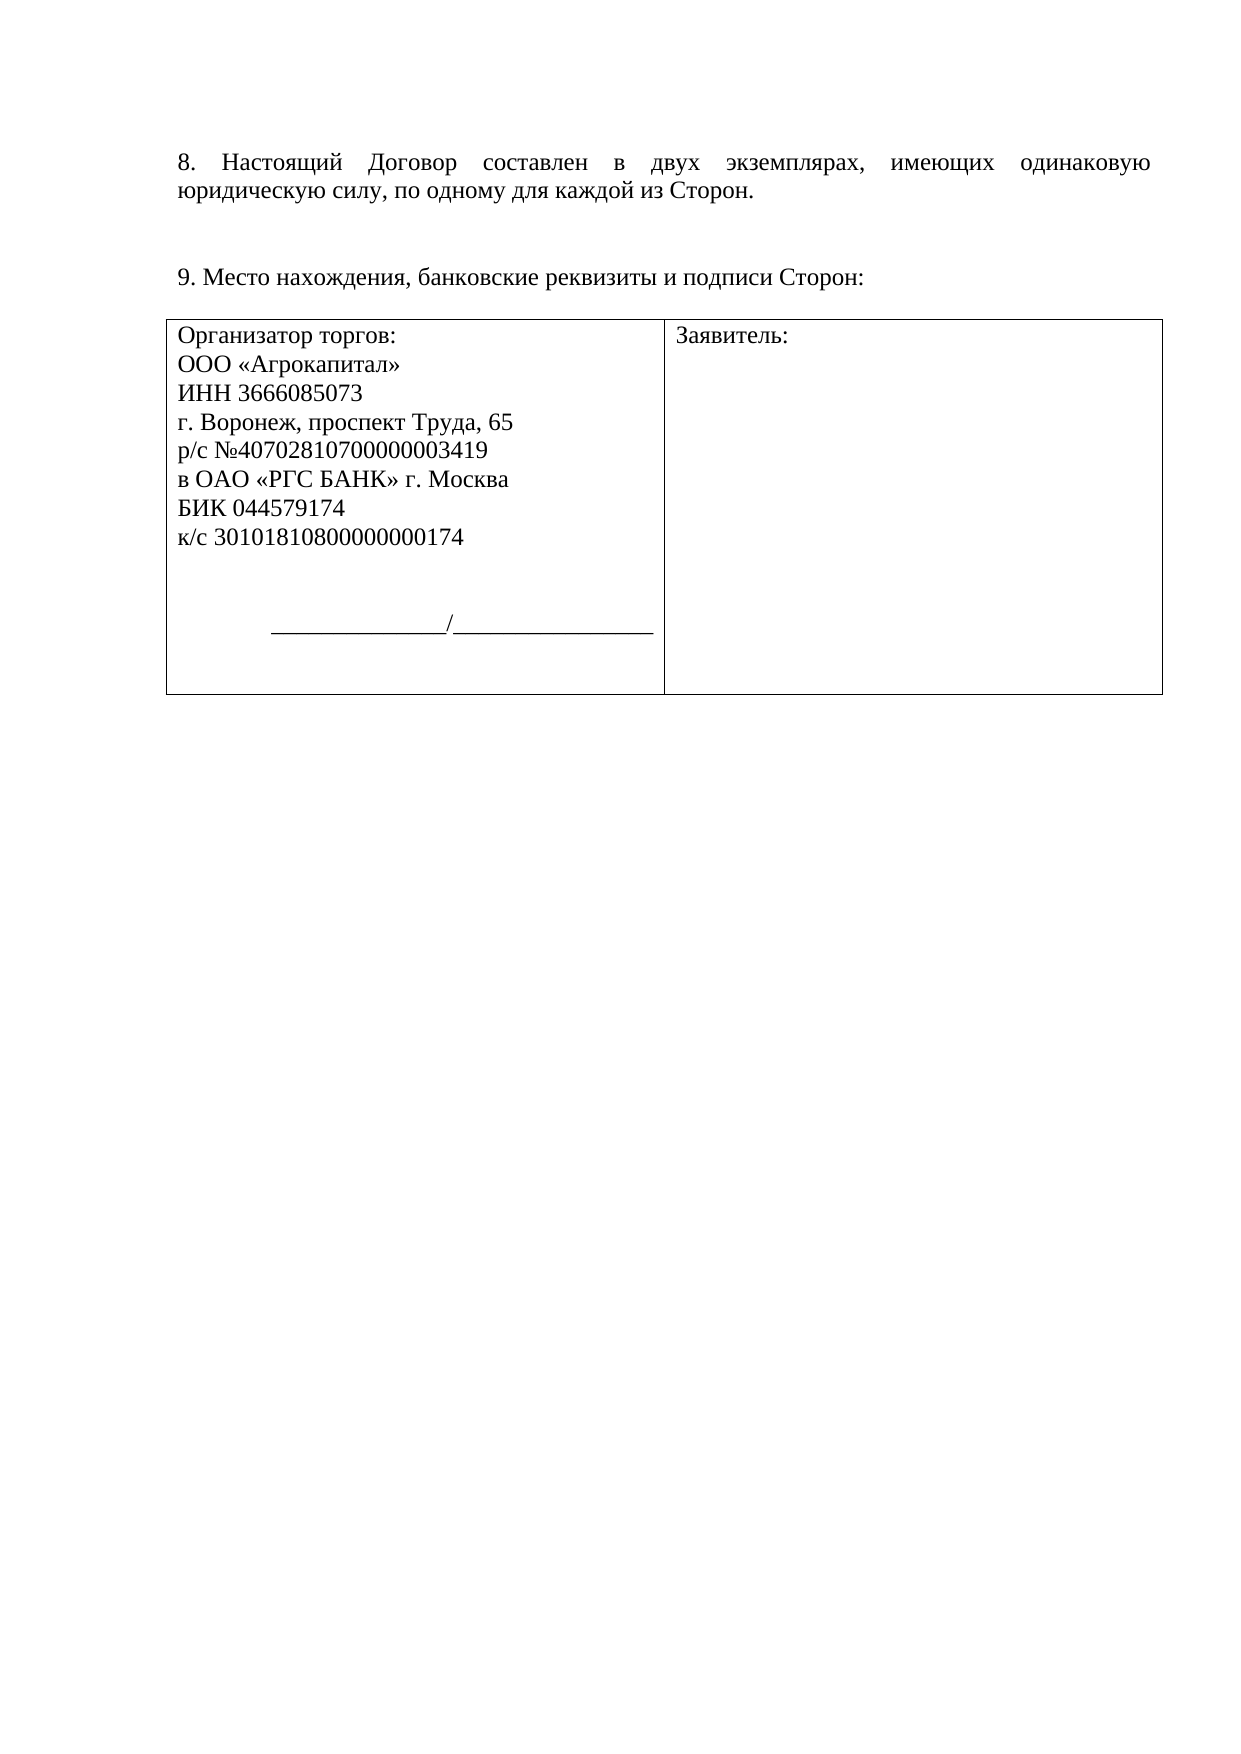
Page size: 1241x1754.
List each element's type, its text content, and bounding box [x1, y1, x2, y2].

table_header Организатор торгов: ООО «Агрокапитал» ИНН 3666085073 г. Воронеж, проспект Труда, 65 р/с №40702810700000003419 в ОАО «РГС БАНК» г. Москва БИК 044579174 к/с 30101810800000000174 ______________/________________ [167, 320, 664, 694]
text 8. Настоящий Договор составлен в двух экземплярах, имеющих одинаковую юридическую силу, по одному для каждой из Сторон. [177, 147, 1152, 204]
text 9. Место нахождения, банковские реквизиты и подписи Сторон: [177, 262, 1152, 291]
table_header Заявитель: [665, 320, 1162, 694]
